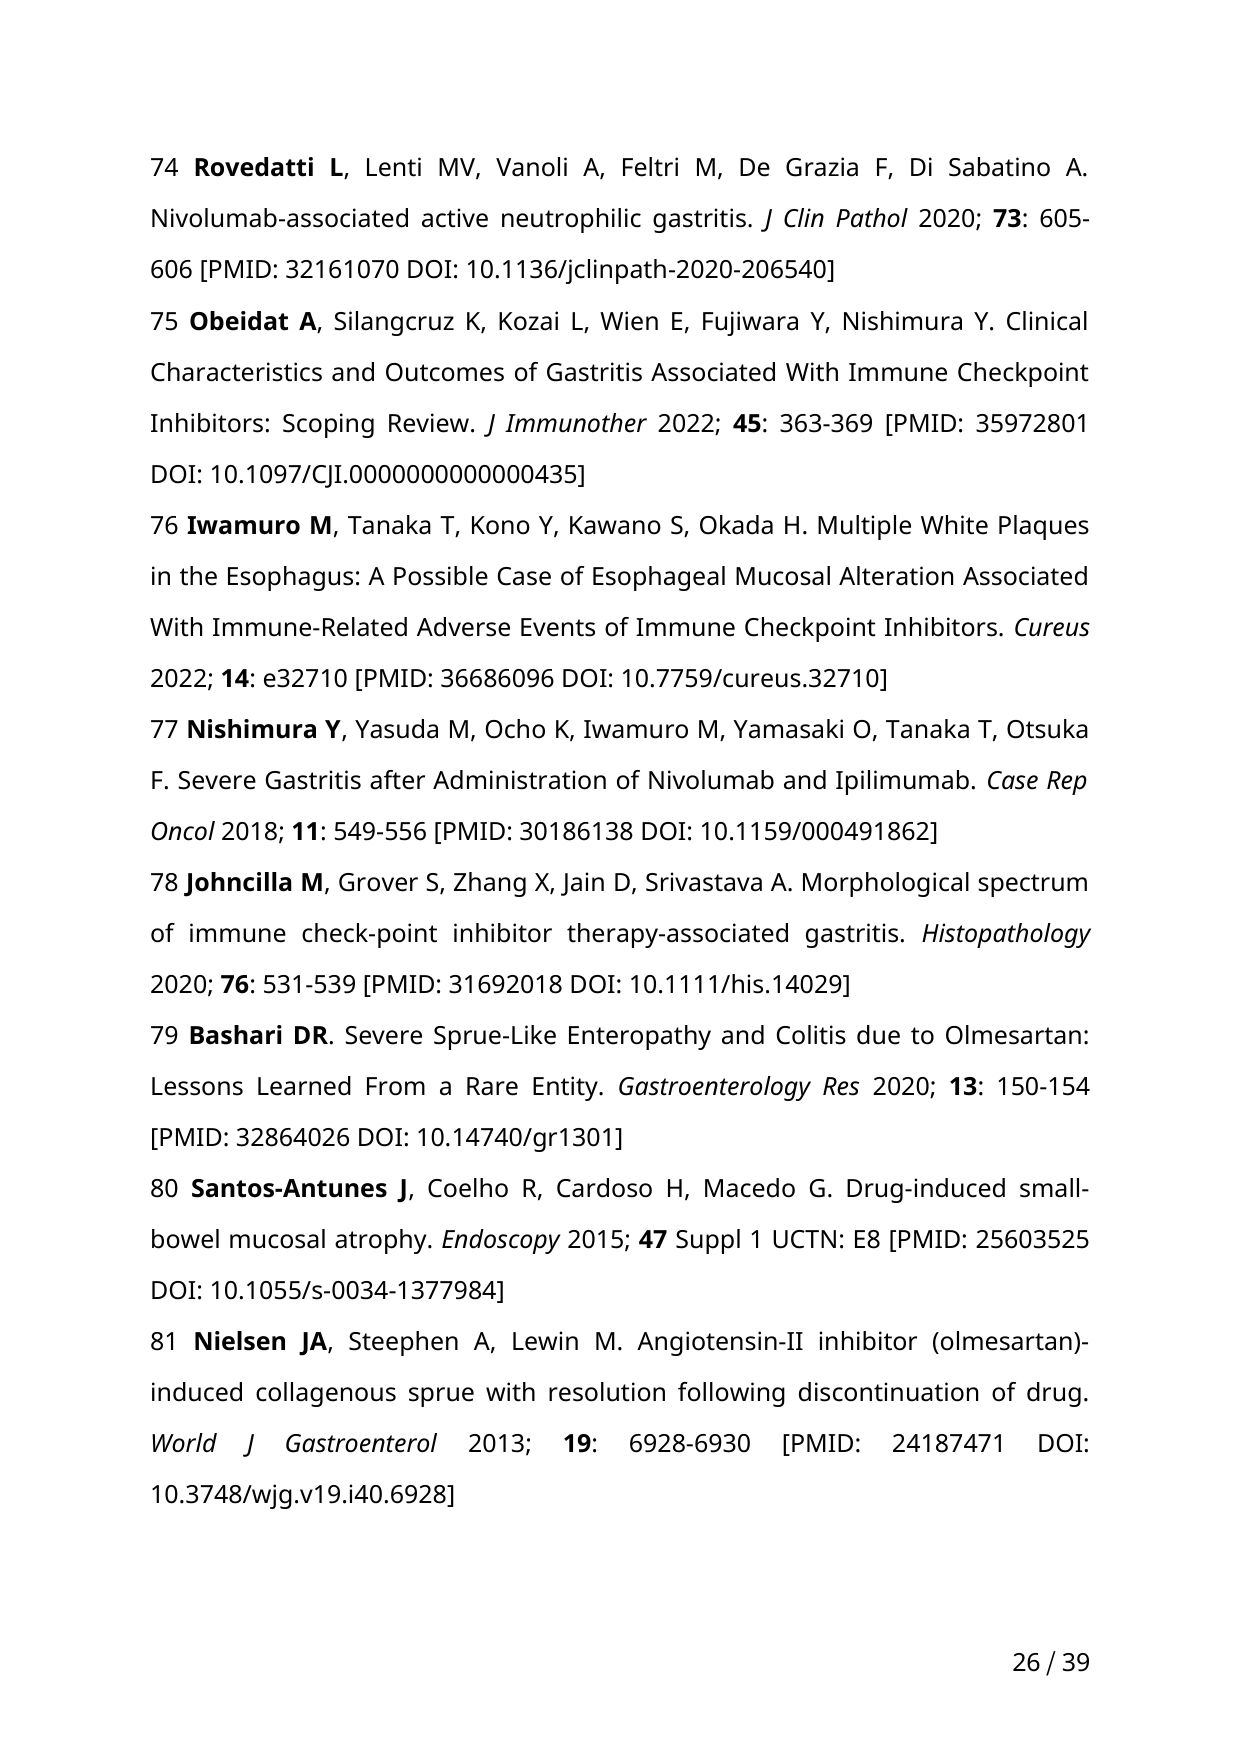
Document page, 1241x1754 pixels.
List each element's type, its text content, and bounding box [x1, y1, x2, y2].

text 78 Johncilla M, Grover S, Zhang X, Jain D, Srivastava A. Morphological spectrum of immune check-point inhibitor therapy-associated gastritis. Histopathology 2020; 76: 531-539 [PMID: 31692018 DOI: 10.1111/his.14029] [150, 864, 1090, 1001]
text 80 Santos-Antunes J, Coelho R, Cardoso H, Macedo G. Drug-induced small-bowel mucosal atrophy. Endoscopy 2015; 47 Suppl 1 UCTN: E8 [PMID: 25603525 DOI: 10.1055/s-0034-1377984] [150, 1171, 1090, 1307]
text 75 Obeidat A, Silangcruz K, Kozai L, Wien E, Fujiwara Y, Nishimura Y. Clinical Characteristics and Outcomes of Gastritis Associated With Immune Checkpoint Inhibitors: Scoping Review. J Immunother 2022; 45: 363-369 [PMID: 35972801 DOI: 10.1097/CJI.0000000000000435] [150, 303, 1090, 490]
text 74 Rovedatti L, Lenti MV, Vanoli A, Feltri M, De Grazia F, Di Sabatino A. Nivolumab-associated active neutrophilic gastritis. J Clin Pathol 2020; 73: 605-606 [PMID: 32161070 DOI: 10.1136/jclinpath-2020-206540] [150, 150, 1090, 286]
text 76 Iwamuro M, Tanaka T, Kono Y, Kawano S, Okada H. Multiple White Plaques in the Esophagus: A Possible Case of Esophageal Mucosal Alteration Associated With Immune-Related Adverse Events of Immune Checkpoint Inhibitors. Cureus 2022; 14: e32710 [PMID: 36686096 DOI: 10.7759/cureus.32710] [150, 507, 1090, 694]
text 77 Nishimura Y, Yasuda M, Ocho K, Iwamuro M, Yamasaki O, Tanaka T, Otsuka F. Severe Gastritis after Administration of Nivolumab and Ipilimumab. Case Rep Oncol 2018; 11: 549-556 [PMID: 30186138 DOI: 10.1159/000491862] [150, 711, 1090, 848]
text 79 Bashari DR. Severe Sprue-Like Enteropathy and Colitis due to Olmesartan: Lessons Learned From a Rare Entity. Gastroenterology Res 2020; 13: 150-154 [PMID: 32864026 DOI: 10.14740/gr1301] [150, 1018, 1090, 1154]
text 81 Nielsen JA, Steephen A, Lewin M. Angiotensin-II inhibitor (olmesartan)-induced collagenous sprue with resolution following discontinuation of drug. World J Gastroenterol 2013; 19: 6928-6930 [PMID: 24187471 DOI: 10.3748/wjg.v19.i40.6928] [150, 1324, 1090, 1511]
